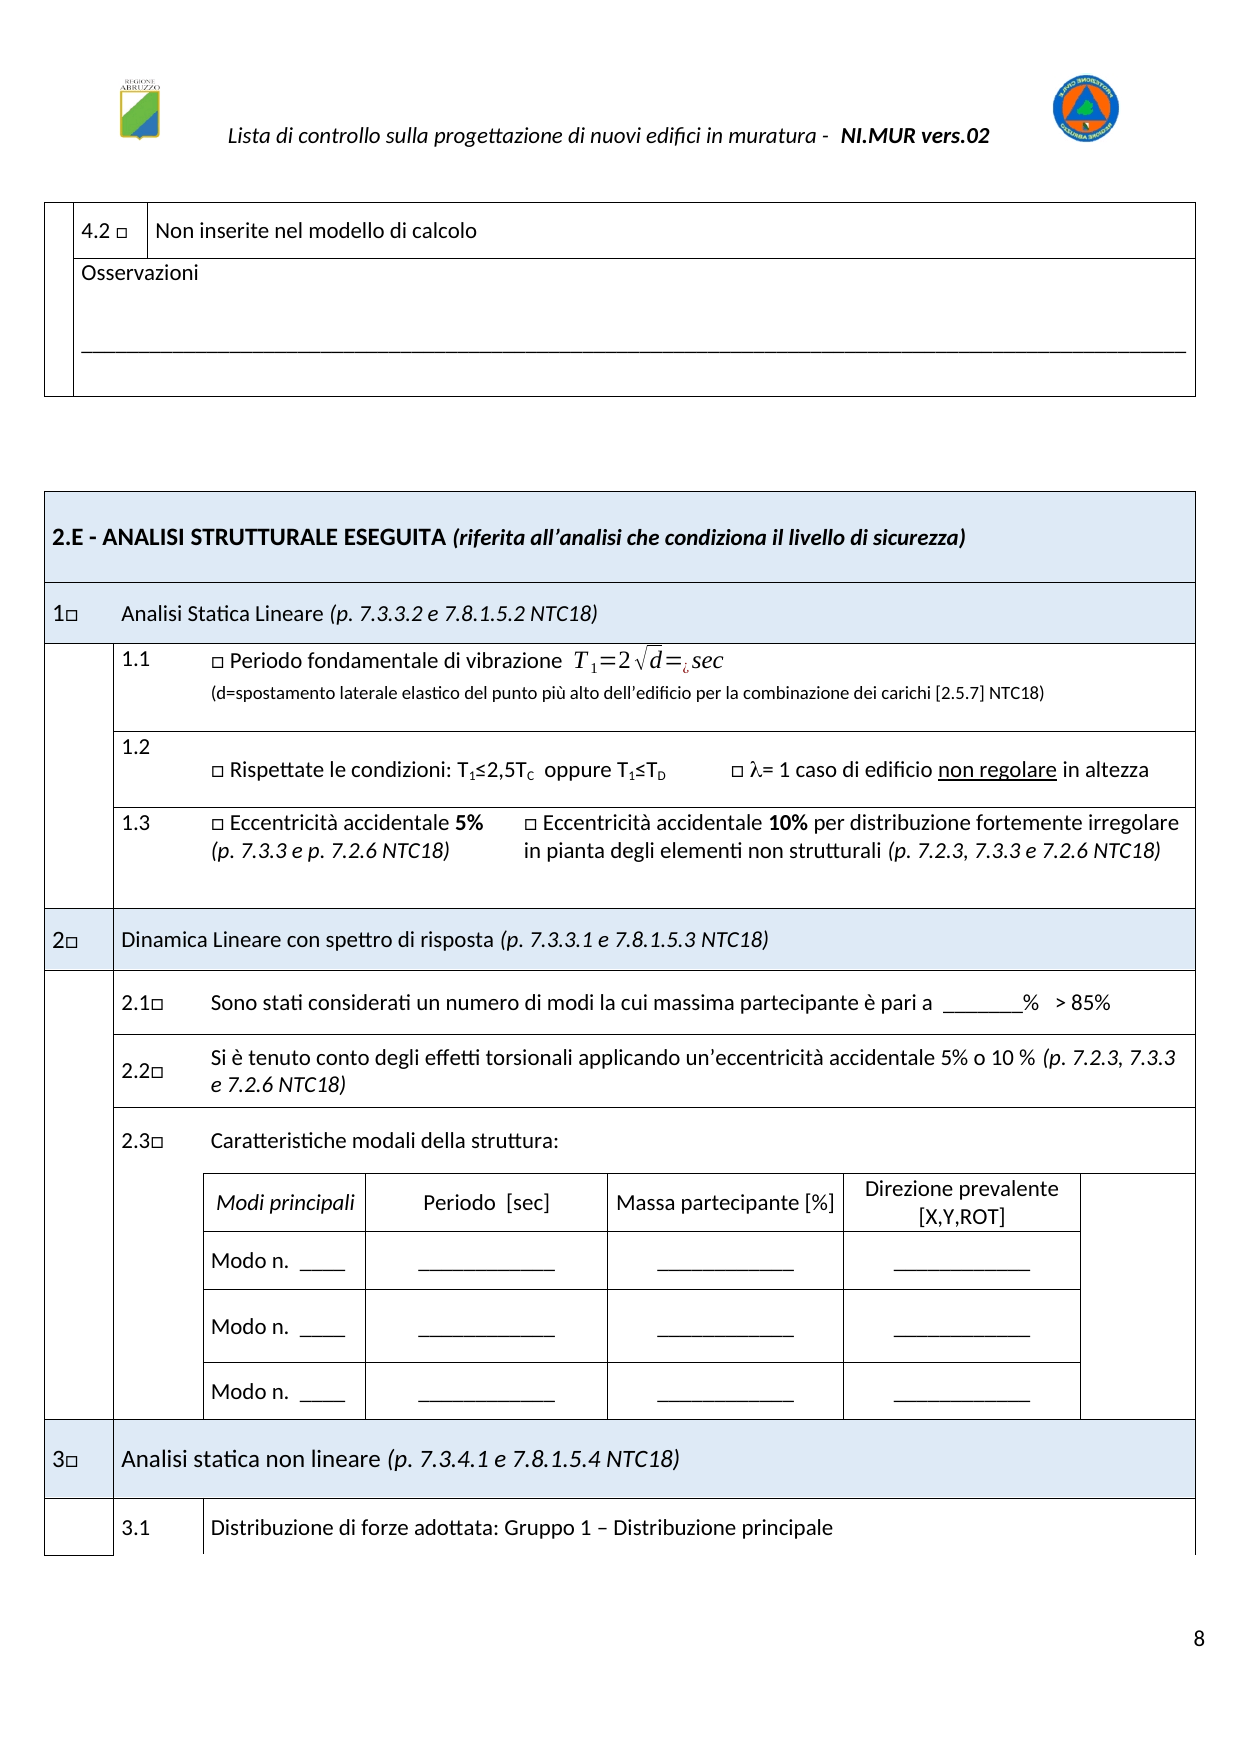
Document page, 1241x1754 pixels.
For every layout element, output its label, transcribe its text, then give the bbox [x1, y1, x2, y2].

table_cell [45, 203, 73, 396]
table_cell ____________ [366, 1232, 607, 1289]
table_cell Non inserite nel modello di calcolo [148, 203, 1195, 257]
table_cell 4.2 □ [74, 203, 147, 257]
table_cell ____________ [366, 1290, 607, 1362]
table_cell Massa partecipante [%] [608, 1174, 843, 1231]
table_cell [45, 1499, 113, 1555]
table_cell Modi principali [204, 1174, 365, 1231]
table_cell Direzione prevalente [X,Y,ROT] [844, 1174, 1080, 1231]
table_cell 2.1□ [114, 971, 203, 1033]
table_cell ____________ [844, 1363, 1080, 1419]
table_cell Osservazioni _________________________________________________________________________________________________ [74, 259, 1195, 396]
table_cell [1081, 1174, 1195, 1419]
table_cell Sono stati considerati un numero di modi la cui massima partecipante è pari a _______% > 85% [203, 971, 1195, 1033]
table_cell □ Rispettate le condizioni: T1≤2,5TC oppure T1≤TD [203, 732, 723, 807]
table_cell Analisi statica non lineare (p. 7.3.4.1 e 7.8.1.5.4 NTC18) [114, 1420, 1195, 1497]
table_cell □ Eccentricità accidentale 10% per distribuzione fortemente irregolare in pianta degli elementi non strutturali (p. 7.2.3, 7.3.3 e 7.2.6 NTC18) [516, 808, 1195, 908]
table_cell ____________ [608, 1363, 843, 1419]
table_cell Caratteristiche modali della struttura: [203, 1108, 1195, 1173]
table_header 2.E - ANALISI STRUTTURALE ESEGUITA (riferita all’analisi che condiziona il livello di sicurezza) [45, 492, 1195, 582]
table_cell Modo n. ____ [204, 1232, 365, 1289]
table_cell □ Periodo fondamentale di vibrazione (d=spostamento laterale elastico del punto più alto dell’edificio per la combinazione dei carichi [2.5.7] NTC18) [203, 644, 1195, 731]
table_cell □ = 1 caso di edificio non regolare in altezza [723, 732, 1195, 807]
table_cell [45, 971, 113, 1419]
table_cell [45, 644, 113, 908]
table_cell 1.3 [114, 808, 203, 908]
table_cell 2.2□ [114, 1035, 203, 1107]
table_cell ____________ [608, 1290, 843, 1362]
table_cell 1.1 [114, 644, 203, 731]
table_cell Distribuzione di forze adottata: Gruppo 1 – Distribuzione principale [203, 1499, 1195, 1555]
picture [1052, 73, 1123, 143]
table_cell 2.3□ [114, 1108, 203, 1173]
table_cell Analisi Statica Lineare (p. 7.3.3.2 e 7.8.1.5.2 NTC18) [114, 583, 1195, 643]
table_cell 3.1 [114, 1499, 203, 1555]
table_cell Modo n. ____ [204, 1290, 365, 1362]
table_cell Si è tenuto conto degli effetti torsionali applicando un’eccentricità accidentale 5% o 10 % (p. 7.2.3, 7.3.3 e 7.2.6 NTC18) [203, 1035, 1195, 1107]
table_cell ____________ [366, 1363, 607, 1419]
table_cell Periodo [sec] [366, 1174, 607, 1231]
picture [118, 78, 161, 141]
table_cell ____________ [608, 1232, 843, 1289]
table_cell Dinamica Lineare con spettro di risposta (p. 7.3.3.1 e 7.8.1.5.3 NTC18) [114, 909, 1195, 969]
table_cell 2□ [45, 909, 113, 969]
table_cell 1.2 [114, 732, 203, 807]
table_cell 3□ [45, 1420, 113, 1497]
table_cell 1□ [45, 583, 114, 643]
table_cell Modo n. ____ [204, 1363, 365, 1419]
table_cell [114, 1173, 203, 1419]
table_cell ____________ [844, 1232, 1080, 1289]
table_cell □ Eccentricità accidentale 5% (p. 7.3.3 e p. 7.2.6 NTC18) [203, 808, 516, 908]
table_cell ____________ [844, 1290, 1080, 1362]
